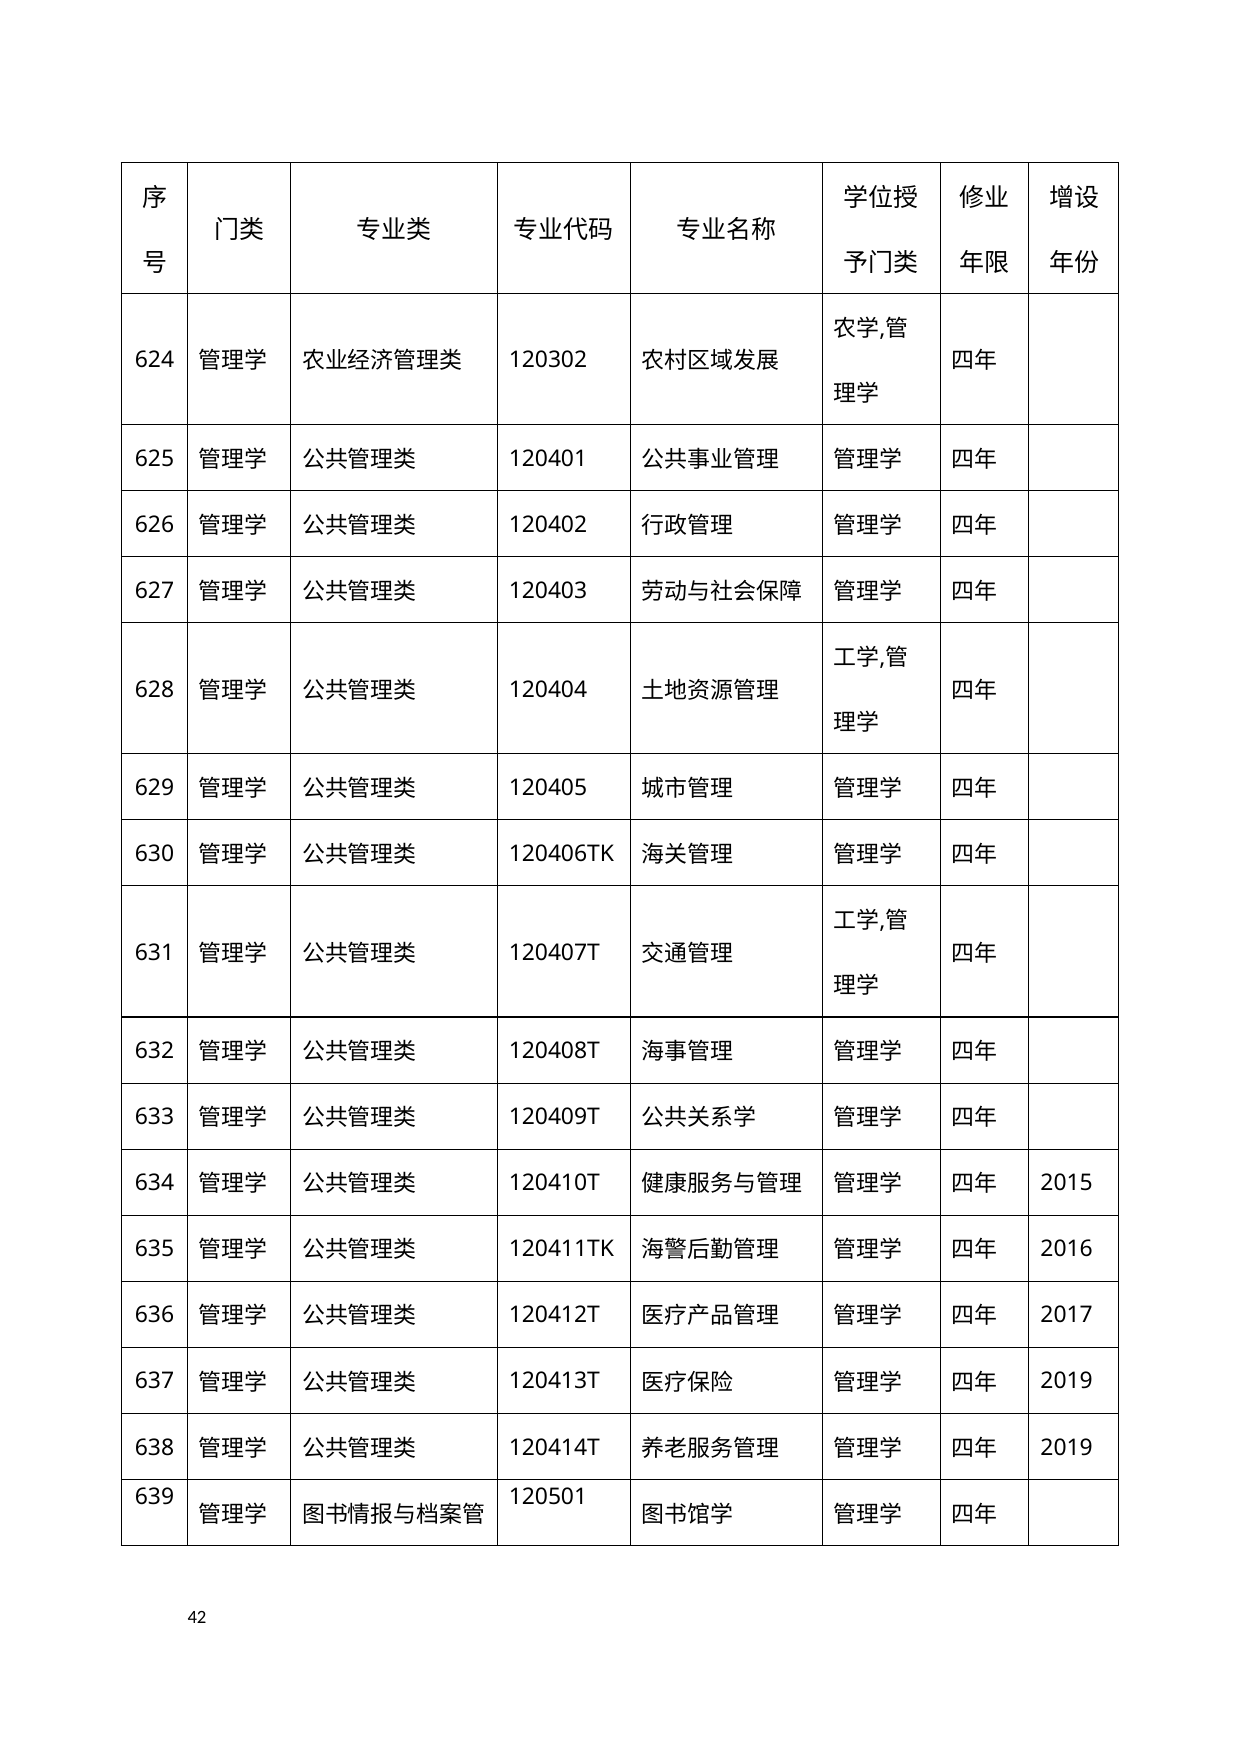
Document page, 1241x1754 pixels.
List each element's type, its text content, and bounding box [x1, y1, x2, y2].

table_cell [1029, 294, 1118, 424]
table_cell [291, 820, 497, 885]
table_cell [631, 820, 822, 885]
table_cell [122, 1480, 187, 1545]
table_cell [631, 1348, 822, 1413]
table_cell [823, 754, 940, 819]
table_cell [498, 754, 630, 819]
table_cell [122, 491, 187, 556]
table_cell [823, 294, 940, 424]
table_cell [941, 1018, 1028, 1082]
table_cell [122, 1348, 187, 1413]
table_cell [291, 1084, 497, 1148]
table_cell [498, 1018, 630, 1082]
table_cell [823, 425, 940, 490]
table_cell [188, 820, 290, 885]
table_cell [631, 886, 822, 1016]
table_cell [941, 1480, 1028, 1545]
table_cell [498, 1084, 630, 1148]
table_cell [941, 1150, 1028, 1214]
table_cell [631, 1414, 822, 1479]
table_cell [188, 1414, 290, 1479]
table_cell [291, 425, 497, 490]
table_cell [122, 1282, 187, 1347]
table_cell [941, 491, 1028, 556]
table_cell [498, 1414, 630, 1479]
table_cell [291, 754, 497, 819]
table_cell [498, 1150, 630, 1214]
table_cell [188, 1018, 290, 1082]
table_header 增设年份 [1029, 163, 1118, 293]
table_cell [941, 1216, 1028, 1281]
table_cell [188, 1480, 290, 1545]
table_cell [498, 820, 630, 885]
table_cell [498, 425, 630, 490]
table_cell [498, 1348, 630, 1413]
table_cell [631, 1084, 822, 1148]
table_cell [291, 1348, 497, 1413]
table_header 序号 [122, 163, 187, 293]
table_header 专业类 [291, 163, 497, 293]
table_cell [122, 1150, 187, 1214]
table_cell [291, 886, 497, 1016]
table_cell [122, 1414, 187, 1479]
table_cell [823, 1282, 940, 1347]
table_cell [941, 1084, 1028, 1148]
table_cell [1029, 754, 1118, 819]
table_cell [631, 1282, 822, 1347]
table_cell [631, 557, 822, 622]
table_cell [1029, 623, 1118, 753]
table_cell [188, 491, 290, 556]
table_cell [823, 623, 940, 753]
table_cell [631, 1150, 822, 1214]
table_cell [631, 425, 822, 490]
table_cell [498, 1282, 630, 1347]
table_header 门类 [188, 163, 290, 293]
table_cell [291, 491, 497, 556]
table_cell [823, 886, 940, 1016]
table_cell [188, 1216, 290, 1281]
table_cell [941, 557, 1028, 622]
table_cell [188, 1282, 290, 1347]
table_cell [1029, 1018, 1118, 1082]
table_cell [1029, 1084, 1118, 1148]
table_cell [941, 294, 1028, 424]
table_header 专业代码 [498, 163, 630, 293]
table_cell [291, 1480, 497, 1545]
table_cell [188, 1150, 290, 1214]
table_header 修业年限 [941, 163, 1028, 293]
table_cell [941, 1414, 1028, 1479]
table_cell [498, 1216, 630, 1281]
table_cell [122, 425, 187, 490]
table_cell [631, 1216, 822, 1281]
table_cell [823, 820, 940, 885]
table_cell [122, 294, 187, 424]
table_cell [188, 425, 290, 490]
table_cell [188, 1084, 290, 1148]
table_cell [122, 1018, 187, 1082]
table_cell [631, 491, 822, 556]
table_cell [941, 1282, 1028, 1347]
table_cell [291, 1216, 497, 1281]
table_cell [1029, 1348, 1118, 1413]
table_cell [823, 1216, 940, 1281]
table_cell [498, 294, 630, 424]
table_header 专业名称 [631, 163, 822, 293]
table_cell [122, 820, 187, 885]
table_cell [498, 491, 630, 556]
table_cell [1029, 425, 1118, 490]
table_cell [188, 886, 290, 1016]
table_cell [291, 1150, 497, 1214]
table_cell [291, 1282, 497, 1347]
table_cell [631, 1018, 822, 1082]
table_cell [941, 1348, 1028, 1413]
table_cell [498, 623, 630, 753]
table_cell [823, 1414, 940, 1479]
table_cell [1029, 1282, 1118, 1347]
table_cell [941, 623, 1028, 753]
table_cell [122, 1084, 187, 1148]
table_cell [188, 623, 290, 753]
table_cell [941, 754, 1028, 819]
table_header 学位授予门类 [823, 163, 940, 293]
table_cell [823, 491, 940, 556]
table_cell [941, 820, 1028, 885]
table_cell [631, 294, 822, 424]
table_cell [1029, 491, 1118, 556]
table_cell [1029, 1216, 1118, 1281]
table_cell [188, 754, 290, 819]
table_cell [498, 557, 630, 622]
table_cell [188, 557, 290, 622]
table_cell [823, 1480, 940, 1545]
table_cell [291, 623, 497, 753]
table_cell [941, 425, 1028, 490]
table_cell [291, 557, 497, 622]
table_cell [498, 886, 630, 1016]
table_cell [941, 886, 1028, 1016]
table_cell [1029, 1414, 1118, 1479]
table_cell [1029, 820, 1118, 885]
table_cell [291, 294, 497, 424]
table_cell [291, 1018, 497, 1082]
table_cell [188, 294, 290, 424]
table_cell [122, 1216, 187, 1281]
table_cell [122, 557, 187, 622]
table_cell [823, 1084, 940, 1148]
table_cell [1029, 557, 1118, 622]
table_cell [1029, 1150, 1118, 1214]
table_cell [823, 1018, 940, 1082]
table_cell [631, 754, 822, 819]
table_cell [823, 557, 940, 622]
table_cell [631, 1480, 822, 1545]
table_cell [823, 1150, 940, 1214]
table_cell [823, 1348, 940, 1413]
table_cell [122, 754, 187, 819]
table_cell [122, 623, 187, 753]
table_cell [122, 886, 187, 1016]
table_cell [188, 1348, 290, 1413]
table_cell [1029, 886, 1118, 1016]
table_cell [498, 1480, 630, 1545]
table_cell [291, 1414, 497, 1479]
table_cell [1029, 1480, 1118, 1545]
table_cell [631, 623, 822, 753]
